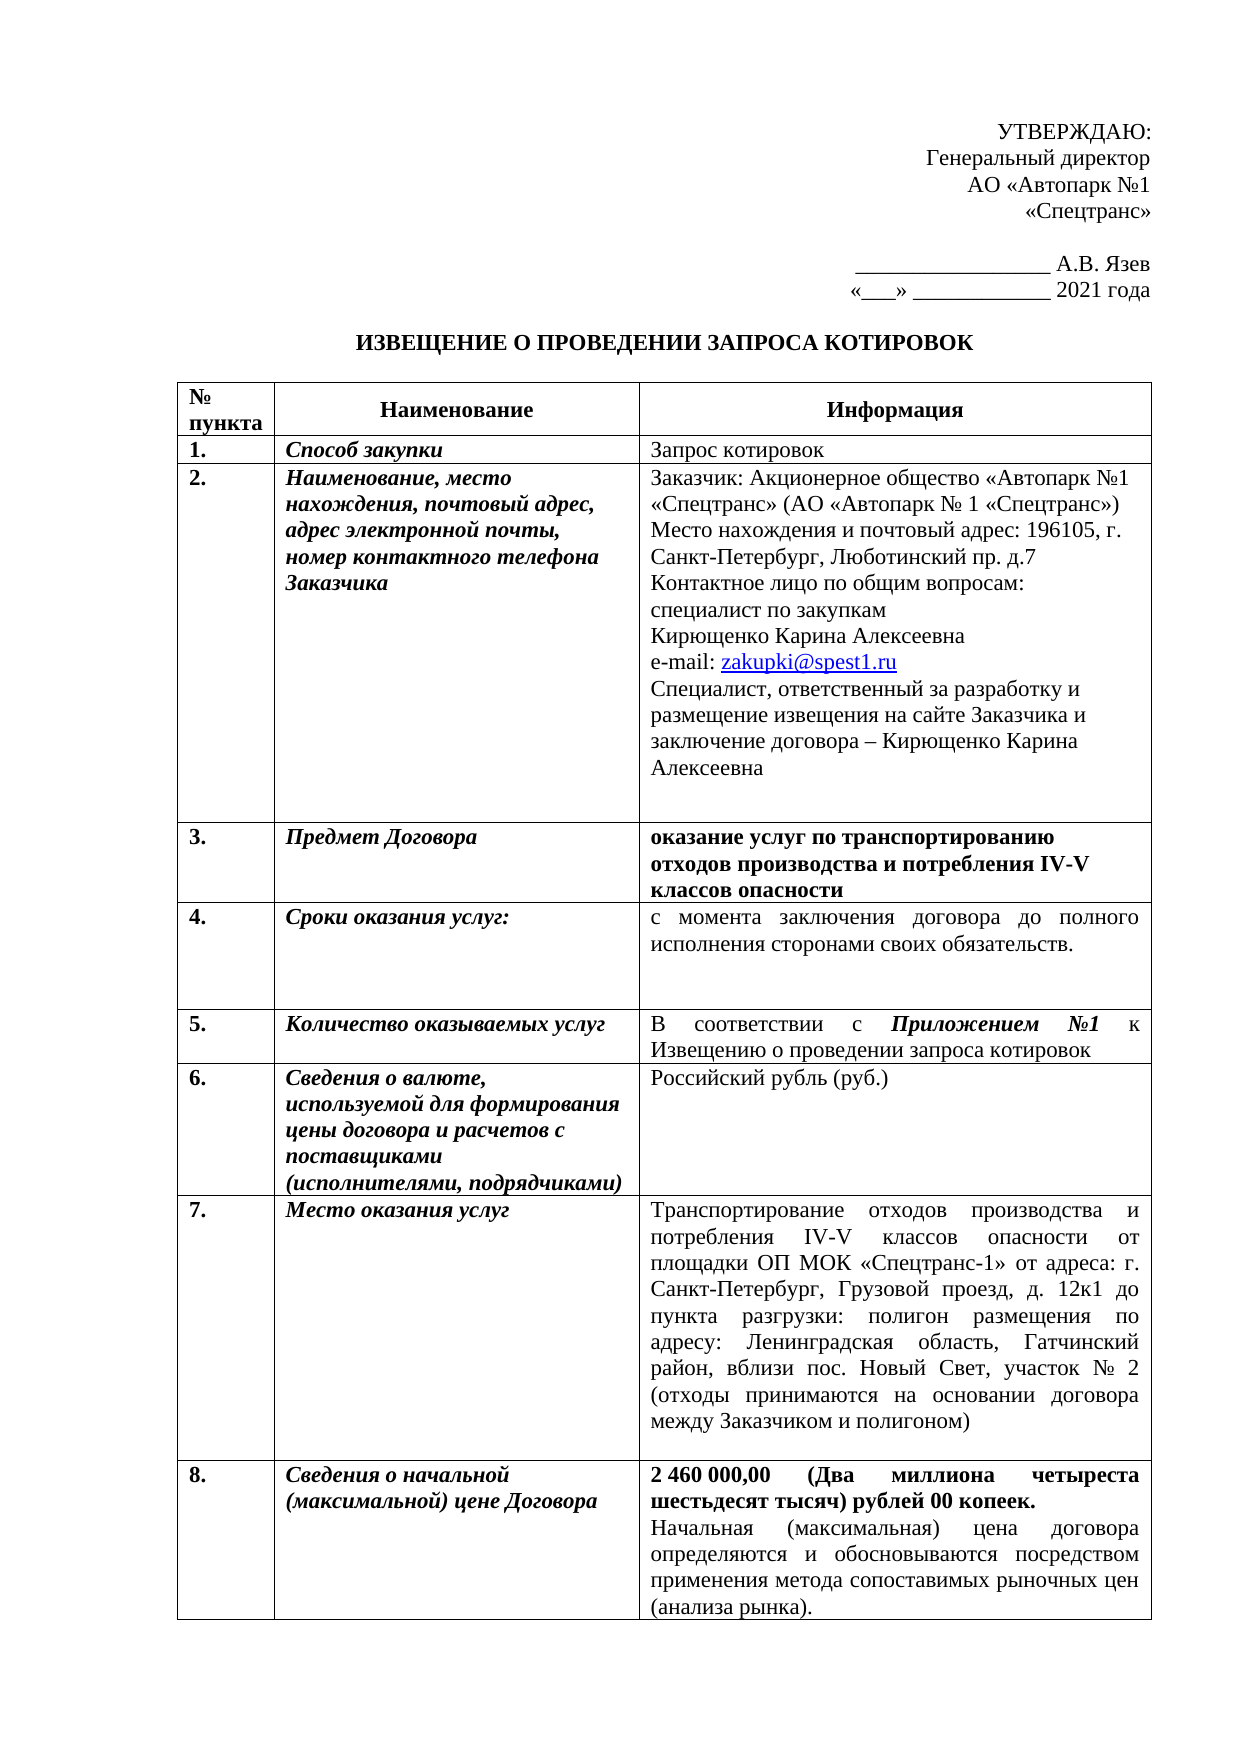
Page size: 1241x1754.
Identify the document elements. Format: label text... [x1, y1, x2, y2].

table_cell В соответствии с Приложением №1 к Извещению о проведении запроса котировок [640, 1010, 1151, 1062]
text _________________ А.В. Язев [177, 250, 1152, 276]
text ИЗВЕЩЕНИЕ О ПРОВЕДЕНИИ ЗАПРОСА КОТИРОВОК [177, 329, 1152, 355]
table_cell Способ закупки [275, 436, 639, 463]
table_cell Сроки оказания услуг: [275, 903, 639, 1009]
table_header № пункта [178, 383, 274, 435]
table_cell Российский рубль (руб.) [640, 1064, 1151, 1195]
table_cell Предмет Договора [275, 823, 639, 902]
table_cell 8. [178, 1461, 274, 1619]
text «___» ____________ 2021 года [177, 276, 1152, 303]
text АО «Автопарк №1 «Спецтранс» [177, 171, 1152, 223]
table_header Наименование [275, 383, 639, 435]
table_cell Количество оказываемых услуг [275, 1010, 639, 1062]
table_header Информация [640, 383, 1151, 435]
table_cell 5. [178, 1010, 274, 1062]
table_cell 6. [178, 1064, 274, 1195]
table_cell 2. [178, 464, 274, 822]
table_cell Запрос котировок [640, 436, 1151, 463]
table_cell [275, 1461, 639, 1619]
table_cell Место оказания услуг [275, 1196, 639, 1460]
table_cell Транспортирование отходов производства и потребления IV-V классов опасности от площадки ОП МОК «Спецтранс-1» от адреса: г. Санкт-Петербург, Грузовой проезд, д. 12к1 до пункта разгрузки: полигон размещения по адресу: Ленинградская область, Гатчинский район, вблизи пос. Новый Свет, участок № 2 (отходы принимаются на основании договора между Заказчиком и полигоном) [640, 1196, 1151, 1460]
table_cell оказание услуг по транспортированию отходов производства и потребления IV-V классов опасности [640, 823, 1151, 902]
table_cell Наименование, место нахождения, почтовый адрес, адрес электронной почты, номер контактного телефона Заказчика [275, 464, 639, 822]
table_cell 4. [178, 903, 274, 1009]
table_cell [640, 1461, 1151, 1619]
text Генеральный директор [177, 144, 1152, 171]
table_cell 3. [178, 823, 274, 902]
text УТВЕРЖДАЮ: [177, 118, 1152, 144]
table_cell Сведения о валюте, используемой для формирования цены договора и расчетов с поставщиками (исполнителями, подрядчиками) [275, 1064, 639, 1195]
table_cell 1. [178, 436, 274, 463]
table_cell 7. [178, 1196, 274, 1460]
table_cell с момента заключения договора до полного исполнения сторонами своих обязательств. [640, 903, 1151, 1009]
table_cell Заказчик: Акционерное общество «Автопарк №1 «Спецтранс» (АО «Автопарк № 1 «Спецтранс») Место нахождения и почтовый адрес: 196105, г. Санкт-Петербург, Люботинский пр. д.7 Контактное лицо по общим вопросам: специалист по закупкам Кирющенко Карина Алексеевна e-mail: zakupki@spest1.ru Специалист, ответственный за разработку и размещение извещения на сайте Заказчика и заключение договора – Кирющенко Карина Алексеевна [640, 464, 1151, 822]
